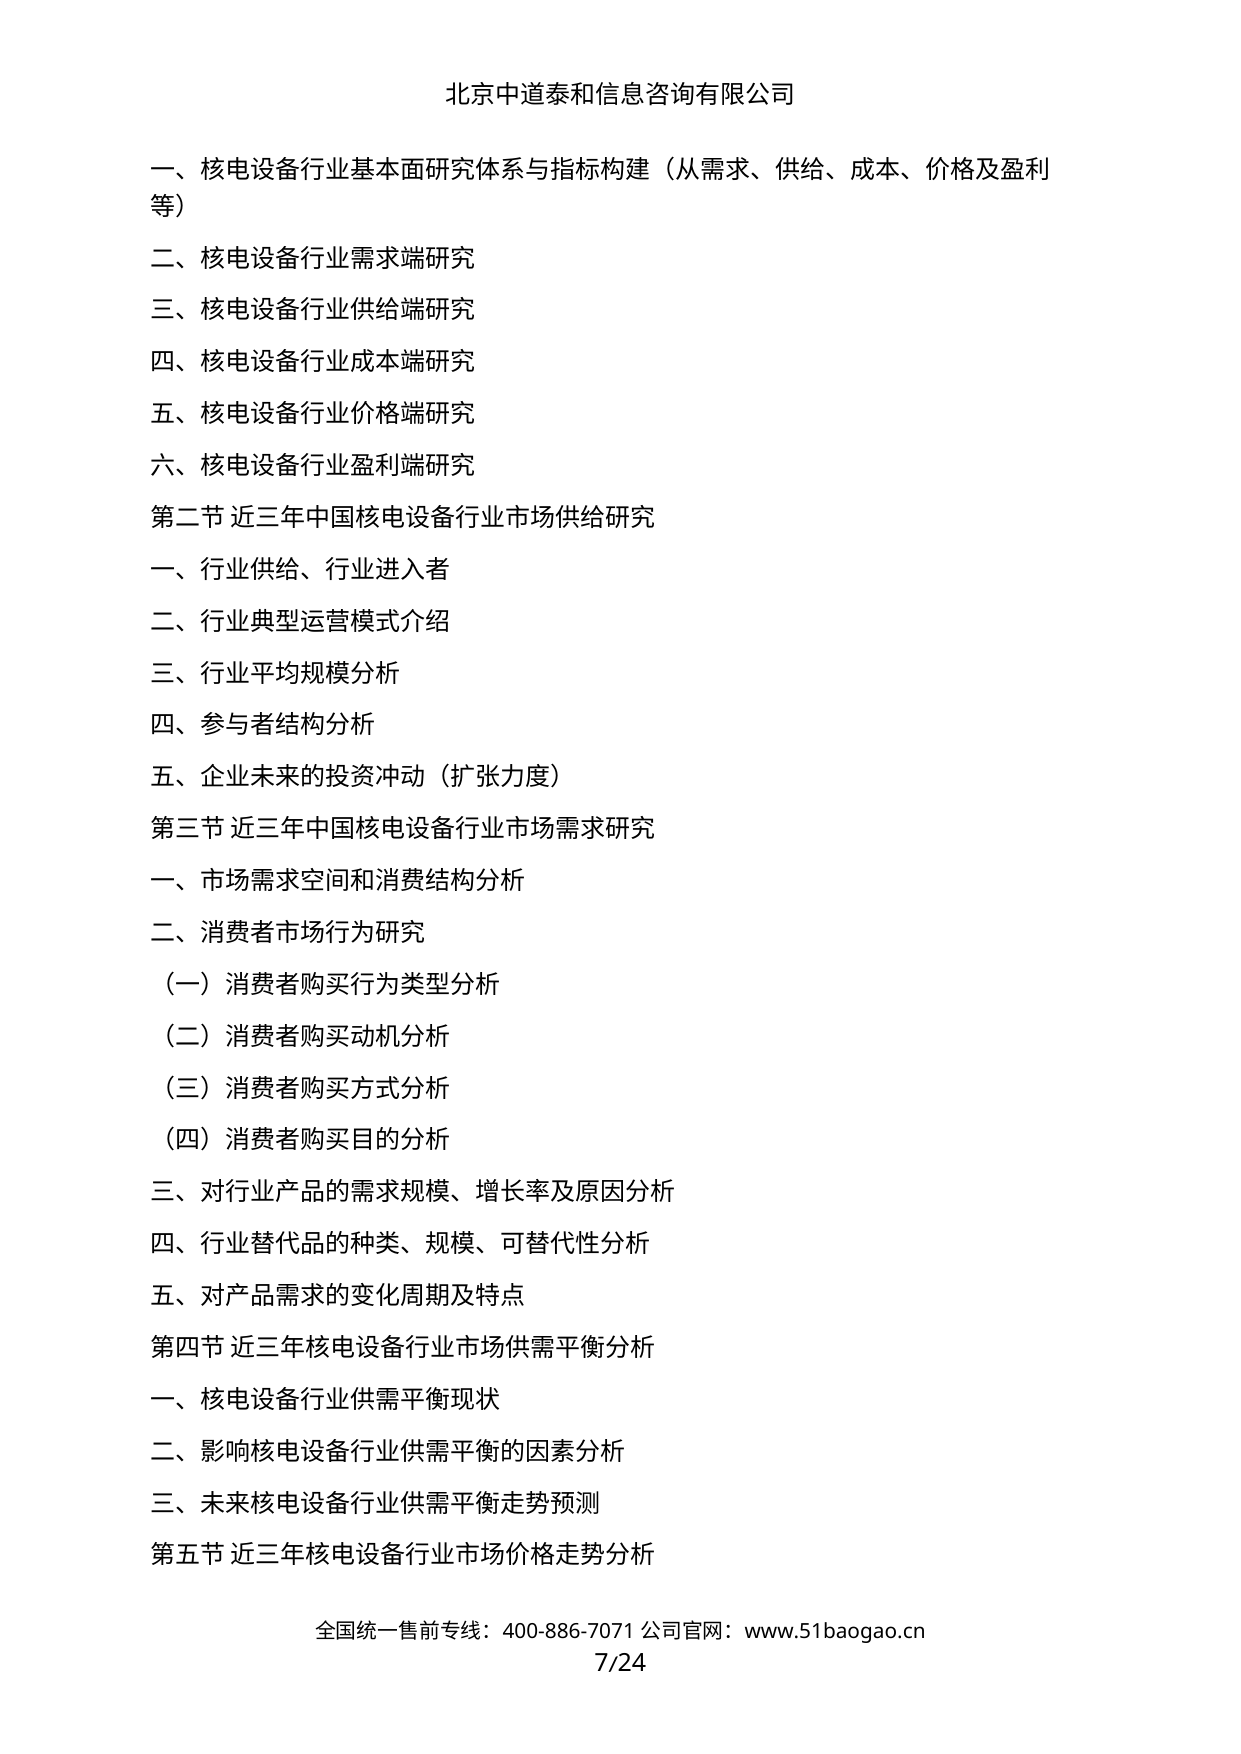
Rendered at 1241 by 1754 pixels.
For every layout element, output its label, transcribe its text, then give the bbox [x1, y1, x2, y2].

text 四、行业替代品的种类、规模、可替代性分析 [150, 1224, 1090, 1260]
text 一、市场需求空间和消费结构分析 [150, 861, 1090, 897]
text （四）消费者购买目的分析 [150, 1120, 1090, 1156]
text 三、未来核电设备行业供需平衡走势预测 [150, 1483, 1090, 1519]
text 五、企业未来的投资冲动（扩张力度） [150, 757, 1090, 793]
text 三、核电设备行业供给端研究 [150, 290, 1090, 326]
text 六、核电设备行业盈利端研究 [150, 446, 1090, 482]
text 四、参与者结构分析 [150, 705, 1090, 741]
text 二、消费者市场行为研究 [150, 912, 1090, 949]
text 一、行业供给、行业进入者 [150, 549, 1090, 586]
text 第三节 近三年中国核电设备行业市场需求研究 [150, 809, 1090, 845]
text 一、核电设备行业供需平衡现状 [150, 1379, 1090, 1416]
text 一、核电设备行业基本面研究体系与指标构建（从需求、供给、成本、价格及盈利等） [150, 150, 1090, 222]
text （三）消费者购买方式分析 [150, 1068, 1090, 1104]
text 三、对行业产品的需求规模、增长率及原因分析 [150, 1172, 1090, 1208]
text 第五节 近三年核电设备行业市场价格走势分析 [150, 1535, 1090, 1571]
text 五、核电设备行业价格端研究 [150, 394, 1090, 430]
text 第二节 近三年中国核电设备行业市场供给研究 [150, 497, 1090, 534]
text （一）消费者购买行为类型分析 [150, 964, 1090, 1001]
text 第四节 近三年核电设备行业市场供需平衡分析 [150, 1327, 1090, 1364]
text 五、对产品需求的变化周期及特点 [150, 1276, 1090, 1312]
text 二、影响核电设备行业供需平衡的因素分析 [150, 1431, 1090, 1467]
text 二、核电设备行业需求端研究 [150, 238, 1090, 274]
text （二）消费者购买动机分析 [150, 1016, 1090, 1052]
text 四、核电设备行业成本端研究 [150, 342, 1090, 378]
text 二、行业典型运营模式介绍 [150, 601, 1090, 637]
text 三、行业平均规模分析 [150, 653, 1090, 689]
